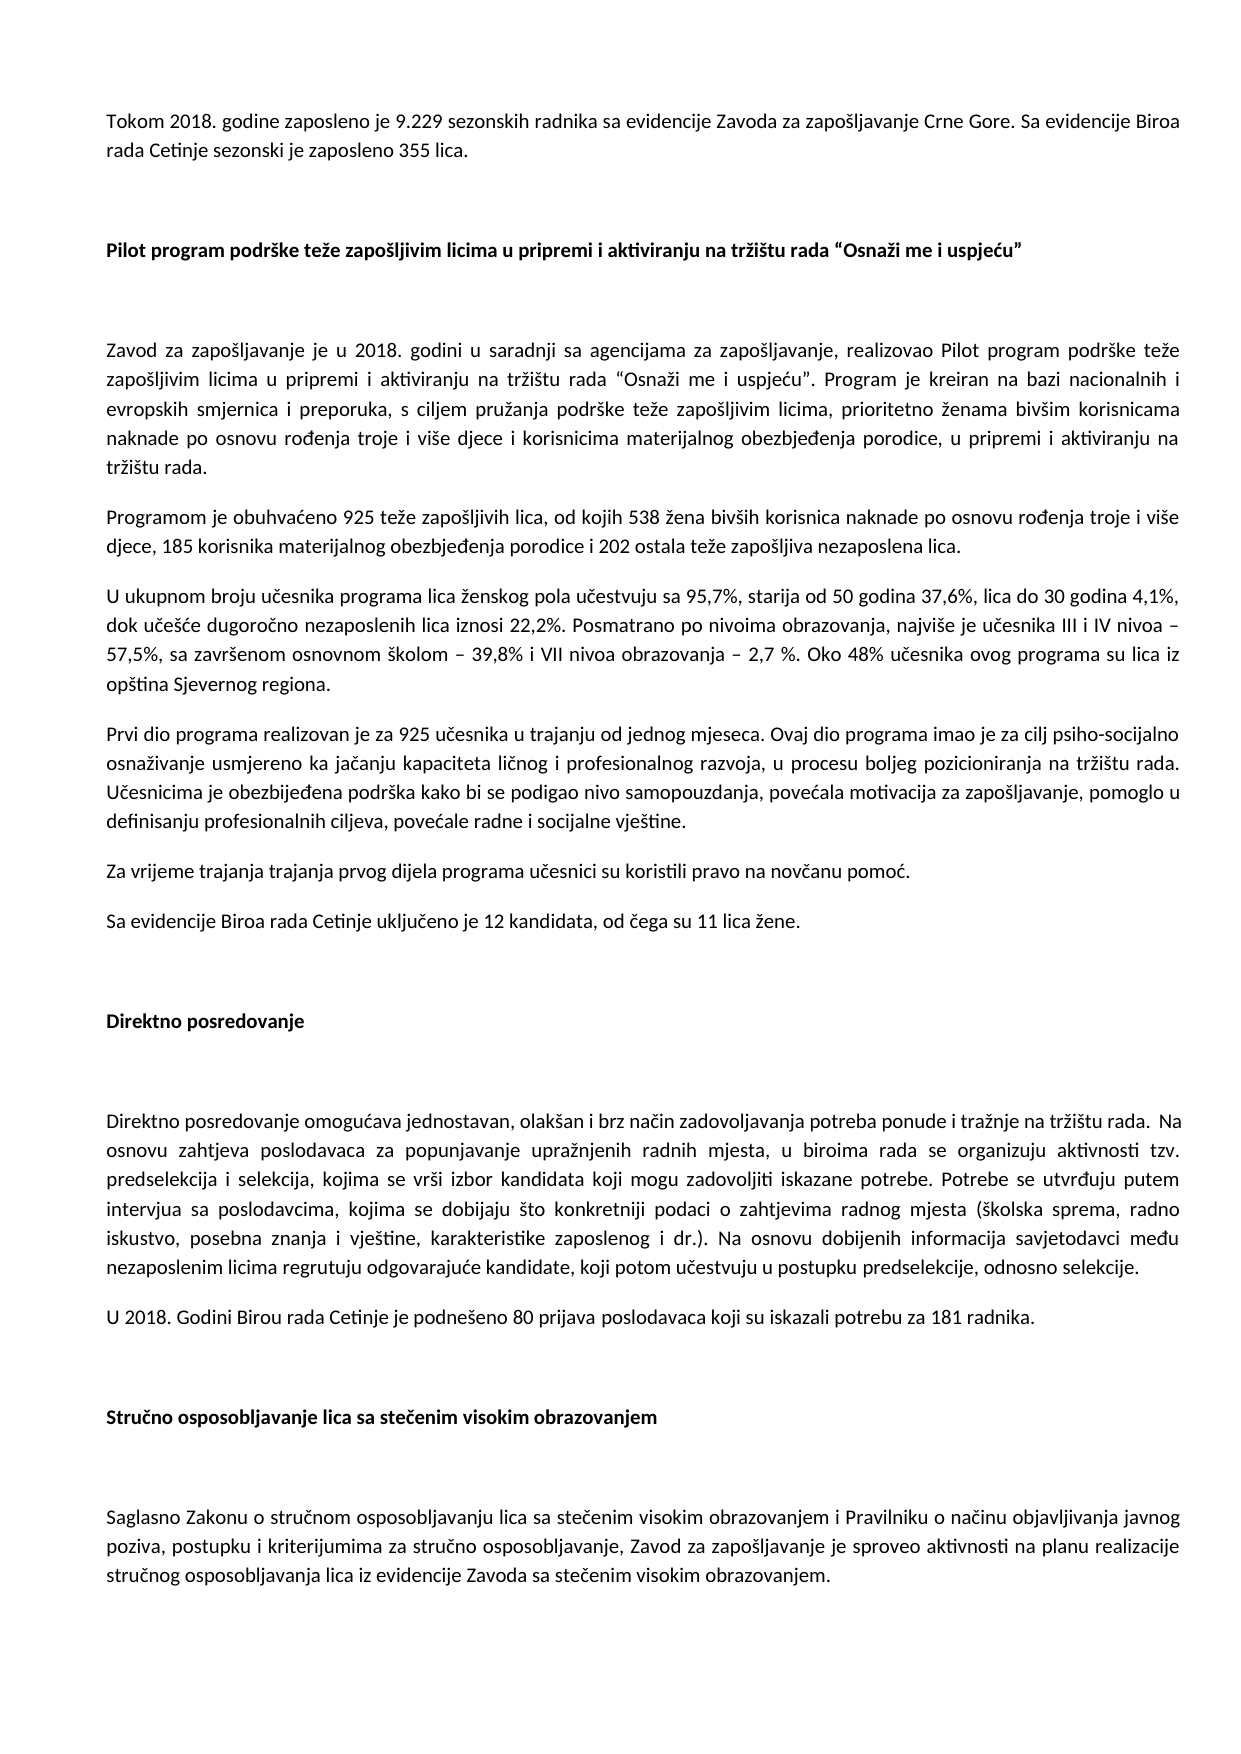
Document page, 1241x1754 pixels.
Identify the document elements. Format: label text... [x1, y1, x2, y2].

text Pilot program podrške teže zapošljivim licima u pripremi i aktiviranju na tržištu rada “Osnaži me i uspjeću” [106, 237, 1182, 263]
text Tokom 2018. godine zaposleno je 9.229 sezonskih radnika sa evidencije Zavoda za zapošljavanje Crne Gore. Sa evidencije Biroa rada Cetinje sezonski je zaposleno 355 lica. [106, 108, 1182, 163]
text Direktno posredovanje omogućava jednostavan, olakšan i brz način zadovoljavanja potreba ponude i tražnje na tržištu rada. Na osnovu zahtjeva poslodavaca za popunjavanje upražnjenih radnih mjesta, u biroima rada se organizuju aktivnosti tzv. predselekcija i selekcija, kojima se vrši izbor kandidata koji mogu zadovoljiti iskazane potrebe. Potrebe se utvrđuju putem intervjua sa poslodavcima, kojima se dobijaju što konkretniji podaci o zahtjevima radnog mjesta (školska sprema, radno iskustvo, posebna znanja i vještine, karakteristike zaposlenog i dr.). Na osnovu dobijenih informacija savjetodavci među nezaposlenim licima regrutuju odgovarajuće kandidate, koji potom učestvuju u postupku predselekcije, odnosno selekcije. [106, 1108, 1182, 1279]
text Saglasno Zakonu o stručnom osposobljavanju lica sa stečenim visokim obrazovanjem i Pravilniku o načinu objavljivanja javnog poziva, postupku i kriterijumima za stručno osposobljavanje, Zavod za zapošljavanje je sproveo aktivnosti na planu realizacije stručnog osposobljavanja lica iz evidencije Zavoda sa stečenim visokim obrazovanjem. [106, 1504, 1182, 1588]
text Sa evidencije Biroa rada Cetinje uključeno je 12 kandidata, od čega su 11 lica žene. [106, 908, 1182, 934]
text Prvi dio programa realizovan je za 925 učesnika u trajanju od jednog mjeseca. Ovaj dio programa imao je za cilj psiho-socijalno osnaživanje usmjereno ka jačanju kapaciteta ličnog i profesionalnog razvoja, u procesu boljeg pozicioniranja na tržištu rada. Učesnicima je obezbijeđena podrška kako bi se podigao nivo samopouzdanja, povećala motivacija za zapošljavanje, pomoglo u definisanju profesionalnih ciljeva, povećale radne i socijalne vještine. [106, 721, 1182, 834]
text Programom je obuhvaćeno 925 teže zapošljivih lica, od kojih 538 žena bivših korisnica naknade po osnovu rođenja troje i više djece, 185 korisnika materijalnog obezbjeđenja porodice i 202 ostala teže zapošljiva nezaposlena lica. [106, 504, 1182, 559]
text U 2018. Godini Birou rada Cetinje je podnešeno 80 prijava poslodavaca koji su iskazali potrebu za 181 radnika. [106, 1304, 1182, 1329]
text U ukupnom broju učesnika programa lica ženskog pola učestvuju sa 95,7%, starija od 50 godina 37,6%, lica do 30 godina 4,1%, dok učešće dugoročno nezaposlenih lica iznosi 22,2%. Posmatrano po nivoima obrazovanja, najviše je učesnika III i IV nivoa – 57,5%, sa završenom osnovnom školom – 39,8% i VII nivoa obrazovanja – 2,7 %. Oko 48% učesnika ovog programa su lica iz opština Sjevernog regiona. [106, 583, 1182, 696]
text Stručno osposobljavanje lica sa stečenim visokim obrazovanjem [106, 1404, 1182, 1429]
text Direktno posredovanje [106, 1008, 1182, 1034]
text Zavod za zapošljavanje je u 2018. godini u saradnji sa agencijama za zapošljavanje, realizovao Pilot program podrške teže zapošljivim licima u pripremi i aktiviranju na tržištu rada “Osnaži me i uspjeću”. Program je kreiran na bazi nacionalnih i evropskih smjernica i preporuka, s ciljem pružanja podrške teže zapošljivim licima, prioritetno ženama bivšim korisnicama naknade po osnovu rođenja troje i više djece i korisnicima materijalnog obezbjeđenja porodice, u pripremi i aktiviranju na tržištu rada. [106, 337, 1182, 479]
text Za vrijeme trajanja trajanja prvog dijela programa učesnici su koristili pravo na novčanu pomoć. [106, 858, 1182, 884]
